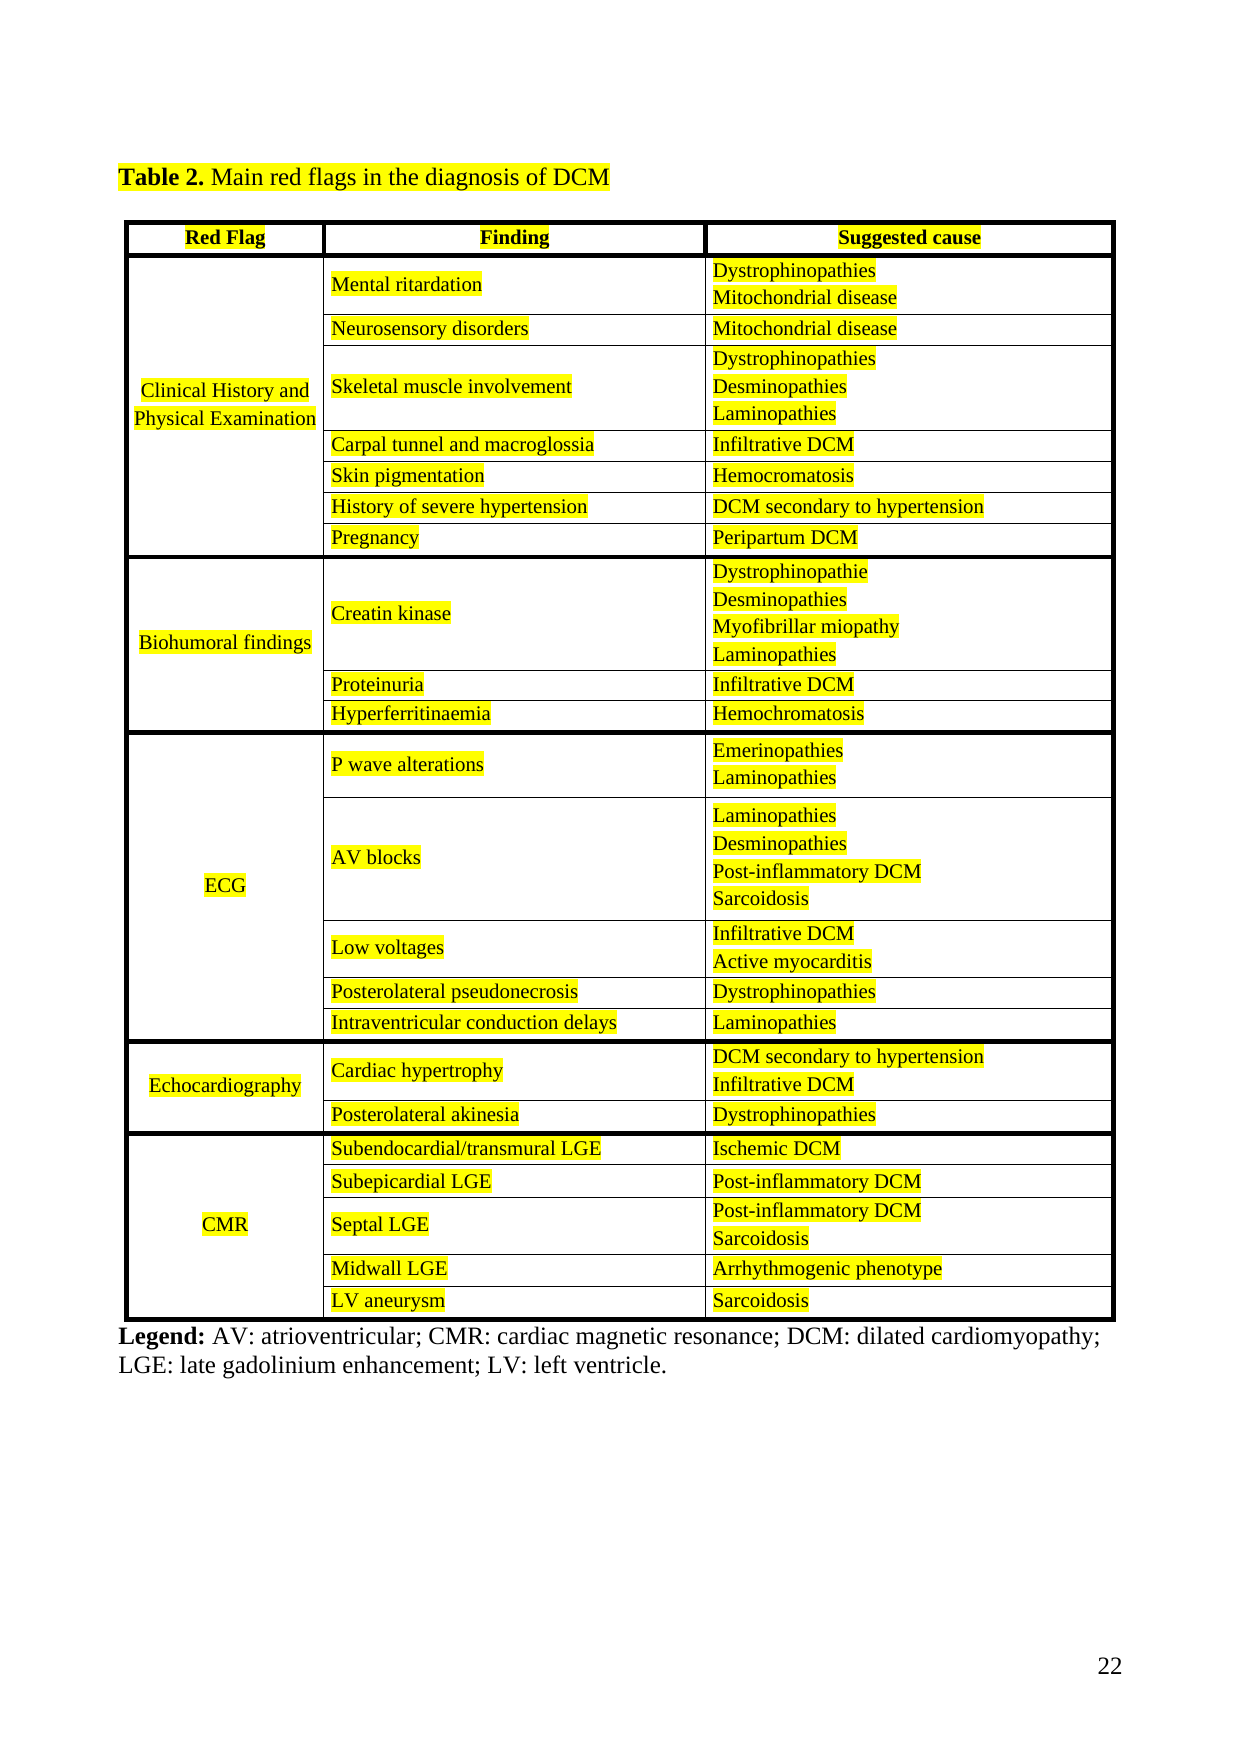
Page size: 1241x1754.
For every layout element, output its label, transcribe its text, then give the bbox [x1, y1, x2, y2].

table_cell Echocardiography [129, 1044, 323, 1131]
table_cell CMR [129, 1136, 323, 1317]
table_cell LV aneurysm [324, 1287, 705, 1317]
table_cell Skin pigmentation [324, 462, 705, 492]
table_cell Post-inflammatory DCM [706, 1165, 1111, 1197]
table_header Red Flag [129, 225, 322, 253]
table_cell AV blocks [324, 798, 705, 920]
table_cell DCM secondary to hypertension [706, 493, 1111, 523]
table_cell Neurosensory disorders [324, 315, 705, 345]
table_cell Mitochondrial disease [706, 315, 1111, 345]
table_cell Laminopathies Desminopathies Post-inflammatory DCM Sarcoidosis [706, 798, 1111, 920]
table_cell Posterolateral akinesia [324, 1101, 705, 1131]
table_cell Proteinuria [324, 671, 705, 700]
table_cell DCM secondary to hypertension Infiltrative DCM [706, 1044, 1111, 1100]
text Table 2. Main red flags in the diagnosis of DCM [118, 162, 1122, 191]
table_cell Sarcoidosis [706, 1287, 1111, 1317]
table_cell Hemochromatosis [706, 701, 1111, 730]
table_cell Clinical History and Physical Examination [129, 258, 323, 554]
table_cell Ischemic DCM [706, 1136, 1111, 1164]
table_cell Post-inflammatory DCM Sarcoidosis [706, 1198, 1111, 1254]
table_cell Intraventricular conduction delays [324, 1009, 705, 1039]
table_cell Arrhythmogenic phenotype [706, 1255, 1111, 1286]
table_cell Carpal tunnel and macroglossia [324, 431, 705, 461]
table_cell ECG [129, 735, 323, 1039]
table_cell Septal LGE [324, 1198, 705, 1254]
table_cell Infiltrative DCM Active myocarditis [706, 921, 1111, 977]
table_cell Infiltrative DCM [706, 671, 1111, 700]
table_cell Creatin kinase [324, 559, 705, 670]
text Legend: AV: atrioventricular; CMR: cardiac magnetic resonance; DCM: dilated cardiomyopathy; LGE: late gadolinium enhancement; LV: left ventricle. [118, 1321, 1122, 1379]
table_cell Dystrophinopathies Desminopathies Laminopathies [706, 346, 1111, 429]
table_cell Subepicardial LGE [324, 1165, 705, 1197]
table_cell Laminopathies [706, 1009, 1111, 1039]
table_cell Dystrophinopathies [706, 978, 1111, 1008]
table_header Finding [326, 225, 703, 253]
table_cell Skeletal muscle involvement [324, 346, 705, 429]
table_cell Dystrophinopathies [706, 1101, 1111, 1131]
table_cell Dystrophinopathie Desminopathies Myofibrillar miopathy Laminopathies [706, 559, 1111, 670]
table_cell Cardiac hypertrophy [324, 1044, 705, 1100]
table_cell Posterolateral pseudonecrosis [324, 978, 705, 1008]
table_cell Infiltrative DCM [706, 431, 1111, 461]
table_cell Mental ritardation [324, 258, 705, 314]
table_cell Hemocromatosis [706, 462, 1111, 492]
table_cell Dystrophinopathies Mitochondrial disease [706, 258, 1111, 314]
table_cell Midwall LGE [324, 1255, 705, 1286]
table_cell Hyperferritinaemia [324, 701, 705, 730]
table_cell Pregnancy [324, 524, 705, 554]
table_cell Peripartum DCM [706, 524, 1111, 554]
table_cell Biohumoral findings [129, 559, 323, 730]
table_cell Low voltages [324, 921, 705, 977]
table_cell P wave alterations [324, 735, 705, 797]
table_header Suggested cause [708, 225, 1111, 253]
table_cell Subendocardial/transmural LGE [324, 1136, 705, 1164]
table_cell History of severe hypertension [324, 493, 705, 523]
table_cell Emerinopathies Laminopathies [706, 735, 1111, 797]
